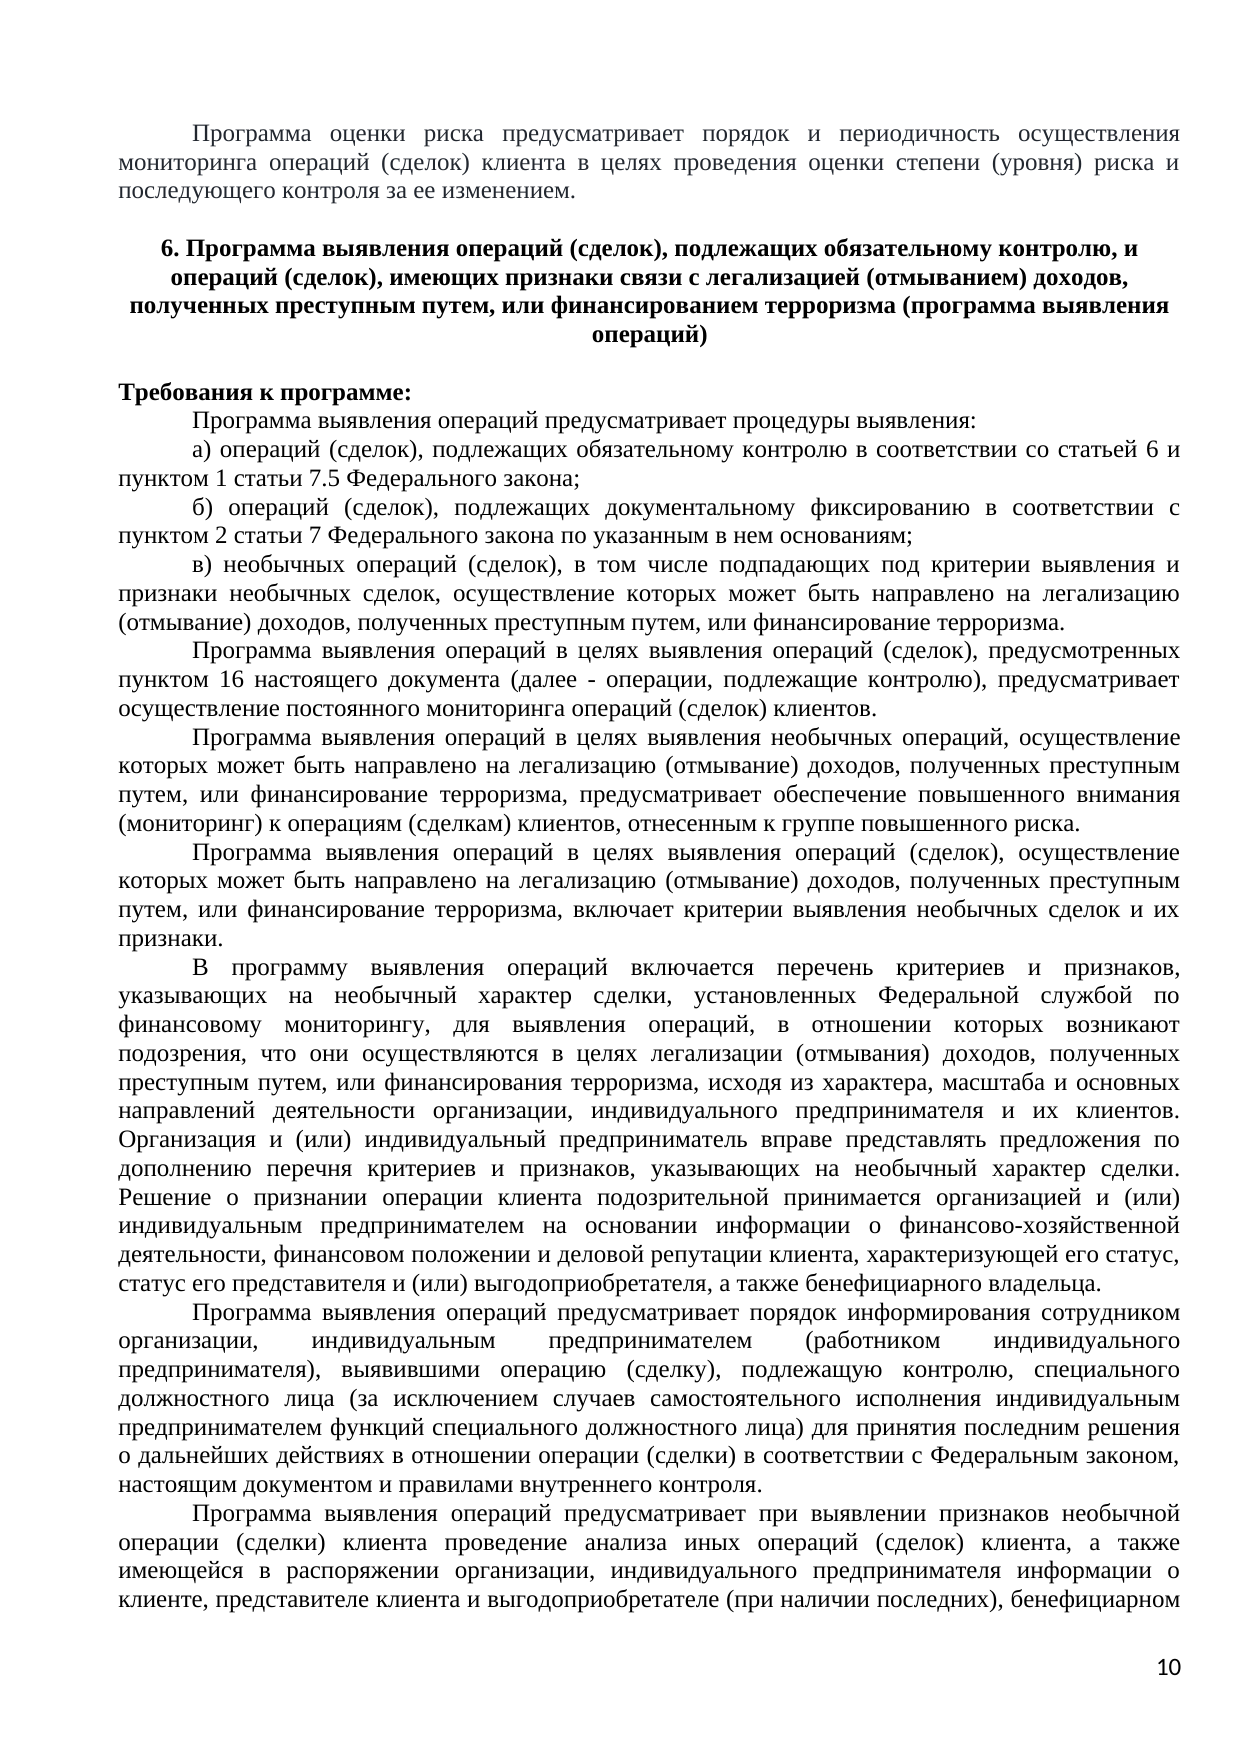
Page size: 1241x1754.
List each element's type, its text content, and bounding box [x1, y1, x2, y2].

text Программа оценки риска предусматривает порядок и периодичность осуществления мониторинга операций (сделок) клиента в целях проведения оценки степени (уровня) риска и последующего контроля за ее изменением. [118, 118, 1181, 204]
text в) необычных операций (сделок), в том числе подпадающих под критерии выявления и признаки необычных сделок, осуществление которых может быть направлено на легализацию (отмывание) доходов, полученных преступным путем, или финансирование терроризма. [118, 549, 1181, 636]
text Программа выявления операций в целях выявления операций (сделок), осуществление которых может быть направлено на легализацию (отмывание) доходов, полученных преступным путем, или финансирование терроризма, включает критерии выявления необычных сделок и их признаки. [118, 837, 1181, 952]
text а) операций (сделок), подлежащих обязательному контролю в соответствии со статьей 6 и пунктом 1 статьи 7.5 Федерального закона; [118, 434, 1181, 492]
text Требования к программе: [118, 377, 1181, 406]
subtitle 6. Программа выявления операций (сделок), подлежащих обязательному контролю, и операций (сделок), имеющих признаки связи с легализацией (отмыванием) доходов, полученных преступным путем, или финансированием терроризма (программа выявления операций) [118, 233, 1181, 348]
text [118, 1498, 1181, 1613]
text б) операций (сделок), подлежащих документальному фиксированию в соответствии с пунктом 2 статьи 7 Федерального закона по указанным в нем основаниям; [118, 492, 1181, 549]
text Программа выявления операций в целях выявления необычных операций, осуществление которых может быть направлено на легализацию (отмывание) доходов, полученных преступным путем, или финансирование терроризма, предусматривает обеспечение повышенного внимания (мониторинг) к операциям (сделкам) клиентов, отнесенным к группе повышенного риска. [118, 722, 1181, 837]
text Программа выявления операций в целях выявления операций (сделок), предусмотренных пунктом 16 настоящего документа (далее - операции, подлежащие контролю), предусматривает осуществление постоянного мониторинга операций (сделок) клиентов. [118, 636, 1181, 722]
text Программа выявления операций предусматривает процедуры выявления: [118, 406, 1181, 434]
text В программу выявления операций включается перечень критериев и признаков, указывающих на необычный характер сделки, установленных Федеральной службой по финансовому мониторингу, для выявления операций, в отношении которых возникают подозрения, что они осуществляются в целях легализации (отмывания) доходов, полученных преступным путем, или финансирования терроризма, исходя из характера, масштаба и основных направлений деятельности организации, индивидуального предпринимателя и их клиентов. Организация и (или) индивидуальный предприниматель вправе представлять предложения по дополнению перечня критериев и признаков, указывающих на необычный характер сделки. Решение о признании операции клиента подозрительной принимается организацией и (или) индивидуальным предпринимателем на основании информации о финансово-хозяйственной деятельности, финансовом положении и деловой репутации клиента, характеризующей его статус, статус его представителя и (или) выгодоприобретателя, а также бенефициарного владельца. [118, 952, 1181, 1297]
text Программа выявления операций предусматривает порядок информирования сотрудником организации, индивидуальным предпринимателем (работником индивидуального предпринимателя), выявившими операцию (сделку), подлежащую контролю, специального должностного лица (за исключением случаев самостоятельного исполнения индивидуальным предпринимателем функций специального должностного лица) для принятия последним решения о дальнейших действиях в отношении операции (сделки) в соответствии с Федеральным законом, настоящим документом и правилами внутреннего контроля. [118, 1297, 1181, 1498]
